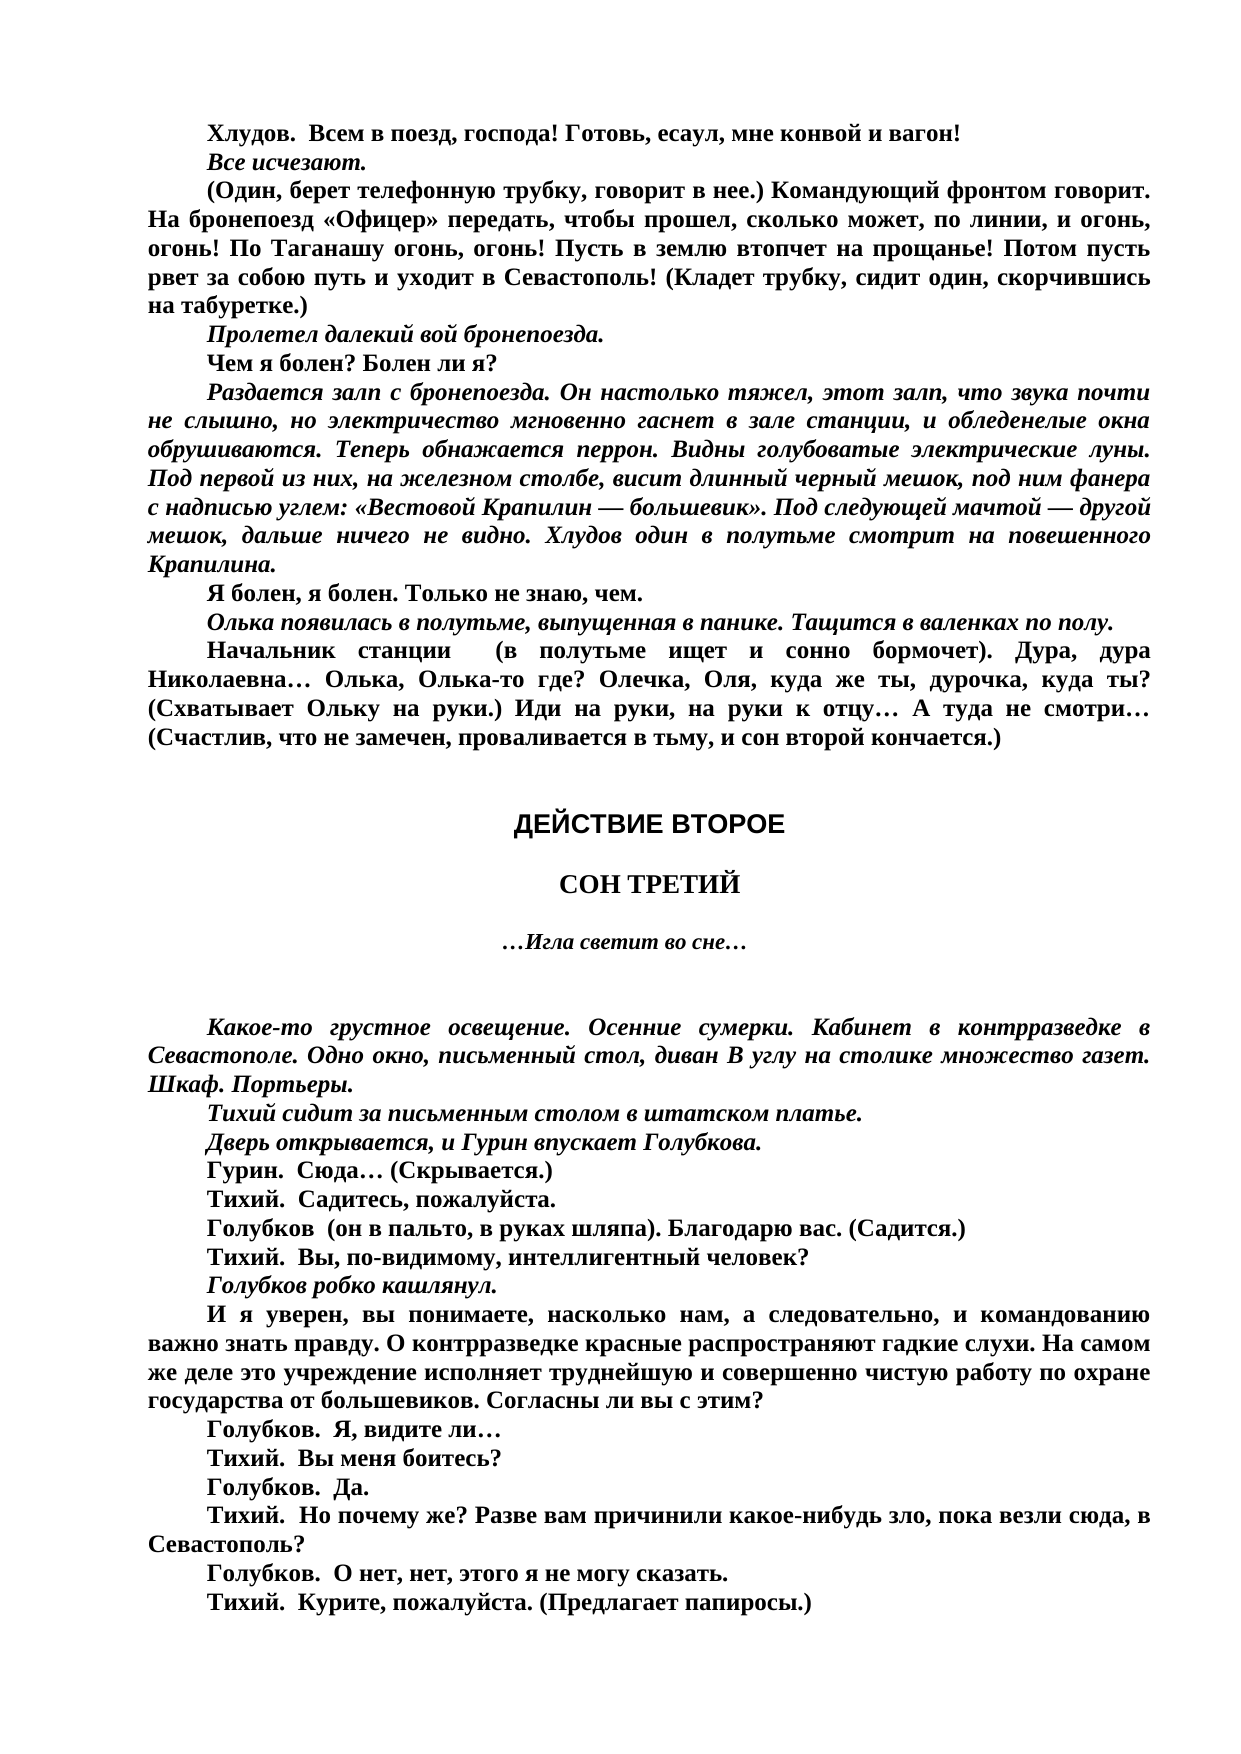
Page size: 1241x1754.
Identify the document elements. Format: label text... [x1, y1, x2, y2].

text Тихий. Вы меня боитесь? [148, 1443, 1152, 1472]
text Олька появилась в полутьме, выпущенная в панике. Тащится в валенках по полу. [148, 607, 1152, 636]
text Голубков. Я, видите ли… [148, 1414, 1152, 1443]
text Голубков. О нет, нет, этого я не могу сказать. [148, 1558, 1152, 1587]
text Раздается залп с бронепоезда. Он настолько тяжел, этот залп, что звука почти не слышно, но электричество мгновенно гаснет в зале станции, и обледенелые окна обрушиваются. Теперь обнажается перрон. Видны голубоватые электрические луны. Под первой из них, на железном столбе, висит длинный черный мешок, под ним фанера с надписью углем: «Вестовой Крапилин — большевик». Под следующей мачтой — другой мешок, дальше ничего не видно. Хлудов один в полутьме смотрит на повешенного Крапилина. [148, 377, 1152, 578]
text Тихий. Садитесь, пожалуйста. [148, 1184, 1152, 1213]
text СОН ТРЕТИЙ [148, 868, 1152, 899]
text Голубков (он в пальто, в руках шляпа). Благодарю вас. (Садится.) [148, 1213, 1152, 1242]
text Чем я болен? Болен ли я? [148, 348, 1152, 377]
text Тихий. Вы, по-видимому, интеллигентный человек? [148, 1242, 1152, 1271]
text Тихий сидит за письменным столом в штатском платье. [148, 1098, 1152, 1127]
text …Игла светит во сне… [460, 928, 1152, 954]
text Тихий. Курите, пожалуйста. (Предлагает папиросы.) [148, 1587, 1152, 1616]
text Голубков. Да. [148, 1472, 1152, 1501]
text Какое-то грустное освещение. Осенние сумерки. Кабинет в контрразведке в Севастополе. Одно окно, письменный стол, диван В углу на столике множество газет. Шкаф. Портьеры. [148, 1012, 1152, 1098]
text Все исчезают. [148, 147, 1152, 176]
text Гурин. Сюда… (Скрывается.) [148, 1156, 1152, 1184]
text Тихий. Но почему же? Разве вам причинили какое-нибудь зло, пока везли сюда, в Севастополь? [148, 1501, 1152, 1558]
text Дверь открывается, и Гурин впускает Голубкова. [148, 1127, 1152, 1156]
text Голубков робко кашлянул. [148, 1271, 1152, 1299]
text Пролетел далекий вой бронепоезда. [148, 319, 1152, 348]
text ДЕЙСТВИЕ ВТОРОЕ [148, 808, 1152, 839]
text (Один, берет телефонную трубку, говорит в нее.) Командующий фронтом говорит. На бронепоезд «Офицер» передать, чтобы прошел, сколько может, по линии, и огонь, огонь! По Таганашу огонь, огонь! Пусть в землю втопчет на прощанье! Потом пусть рвет за собою путь и уходит в Севастополь! (Кладет трубку, сидит один, скорчившись на табуретке.) [148, 176, 1152, 319]
text Я болен, я болен. Только не знаю, чем. [148, 578, 1152, 607]
text Хлудов. Всем в поезд, господа! Готовь, есаул, мне конвой и вагон! [148, 118, 1152, 147]
text Начальник станции (в полутьме ищет и сонно бормочет). Дура, дура Николаевна… Олька, Олька-то где? Олечка, Оля, куда же ты, дурочка, куда ты? (Схватывает Ольку на руки.) Иди на руки, на руки к отцу… А туда не смотри… (Счастлив, что не замечен, проваливается в тьму, и сон второй кончается.) [148, 636, 1152, 751]
text И я уверен, вы понимаете, насколько нам, а следовательно, и командованию важно знать правду. О контрразведке красные распространяют гадкие слухи. На самом же деле это учреждение исполняет труднейшую и совершенно чистую работу по охране государства от большевиков. Согласны ли вы с этим? [148, 1299, 1152, 1414]
